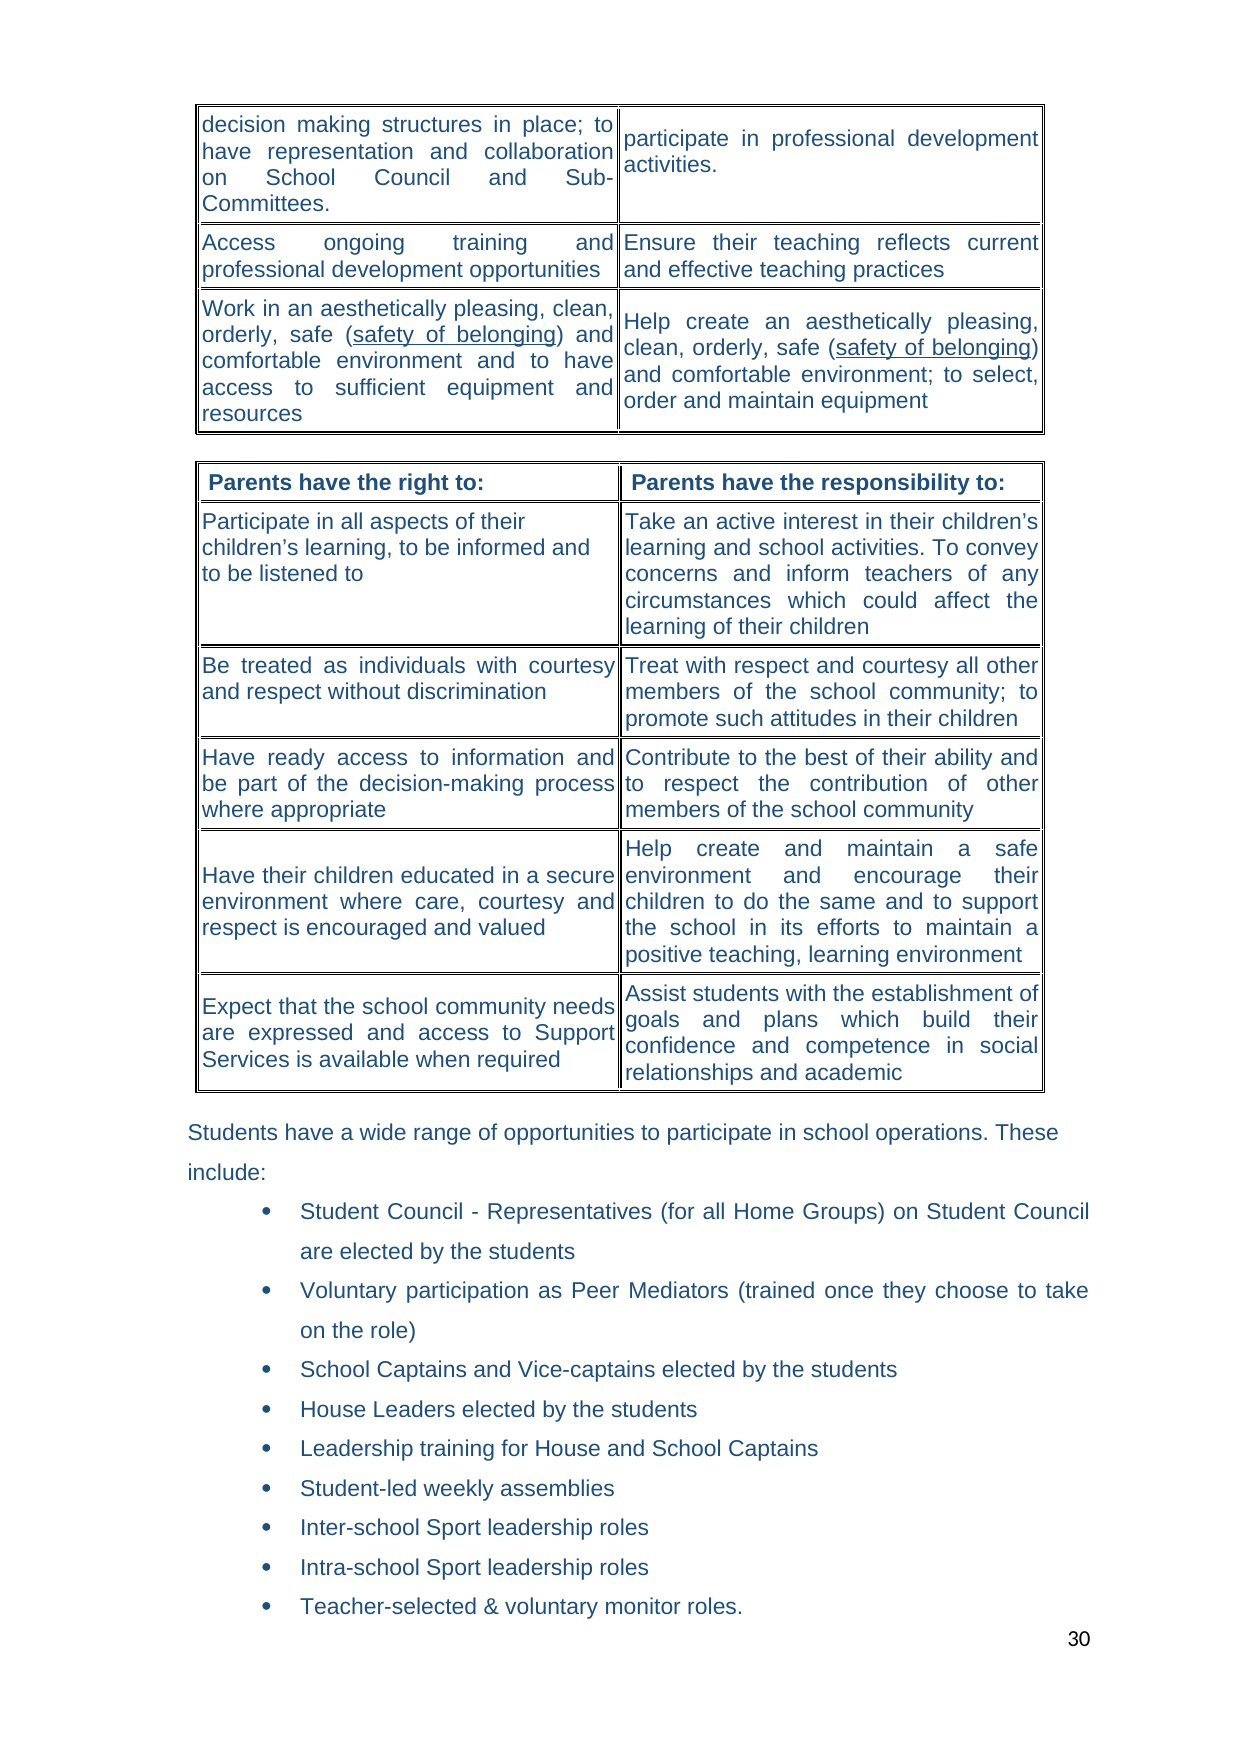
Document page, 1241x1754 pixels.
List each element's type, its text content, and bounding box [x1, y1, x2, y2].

list Intra-school Sport leadership roles [262, 1554, 1090, 1580]
table_header Parents have the responsibility to: [620, 464, 1042, 500]
table_cell Take an active interest in their children’s learning and school activities. To convey concerns and inform teachers of any circumstances which could affect the learning of their children [620, 500, 1043, 644]
list Student Council - Representatives (for all Home Groups) on Student Council are elected by the students [262, 1198, 1090, 1264]
table_cell Have their children educated in a secure environment where care, courtesy and respect is encouraged and valued [199, 828, 618, 972]
table_cell Ensure their teaching reflects current and effective teaching practices [620, 221, 1042, 287]
table_cell Participate in all aspects of their children’s learning, to be informed and to be listened to [197, 500, 620, 644]
table_cell Contribute to the best of their ability and to respect the contribution of other members of the school community [620, 736, 1043, 827]
text Students have a wide range of opportunities to participate in school operations. These include: [187, 1119, 1090, 1185]
table_cell Have ready access to information and be part of the decision-making process where appropriate [197, 736, 620, 827]
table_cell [199, 107, 618, 221]
table_cell Access ongoing training and professional development opportunities [199, 221, 617, 287]
table_cell Work in an aesthetically pleasing, clean, orderly, safe (safety of belonging) and comfortable environment and to have access to sufficient equipment and resources [197, 287, 618, 431]
list House Leaders elected by the students [262, 1396, 1090, 1422]
list Leadership training for House and School Captains [262, 1435, 1090, 1462]
table_cell Treat with respect and courtesy all other members of the school community; to promote such attitudes in their children [622, 644, 1042, 736]
table_cell Be treated as individuals with courtesy and respect without discrimination [199, 644, 618, 736]
table_cell Help create an aesthetically pleasing, clean, orderly, safe (safety of belonging) and comfortable environment; to select, order and maintain equipment [619, 287, 1043, 431]
list Voluntary participation as Peer Mediators (trained once they choose to take on the role) [262, 1277, 1090, 1343]
list Student-led weekly assemblies [262, 1475, 1090, 1501]
list Inter-school Sport leadership roles [262, 1514, 1090, 1541]
list School Captains and Vice-captains elected by the students [262, 1356, 1090, 1383]
table_cell Expect that the school community needs are expressed and access to Support Services is available when required [197, 972, 620, 1090]
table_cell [619, 107, 1042, 221]
list Teacher-selected & voluntary monitor roles. [262, 1593, 1090, 1619]
table_cell Help create and maintain a safe environment and encourage their children to do the same and to support the school in its efforts to maintain a positive teaching, learning environment [622, 828, 1042, 972]
table_cell Assist students with the establishment of goals and plans which build their confidence and competence in social relationships and academic [620, 972, 1043, 1090]
table_header Parents have the right to: [197, 462, 620, 500]
